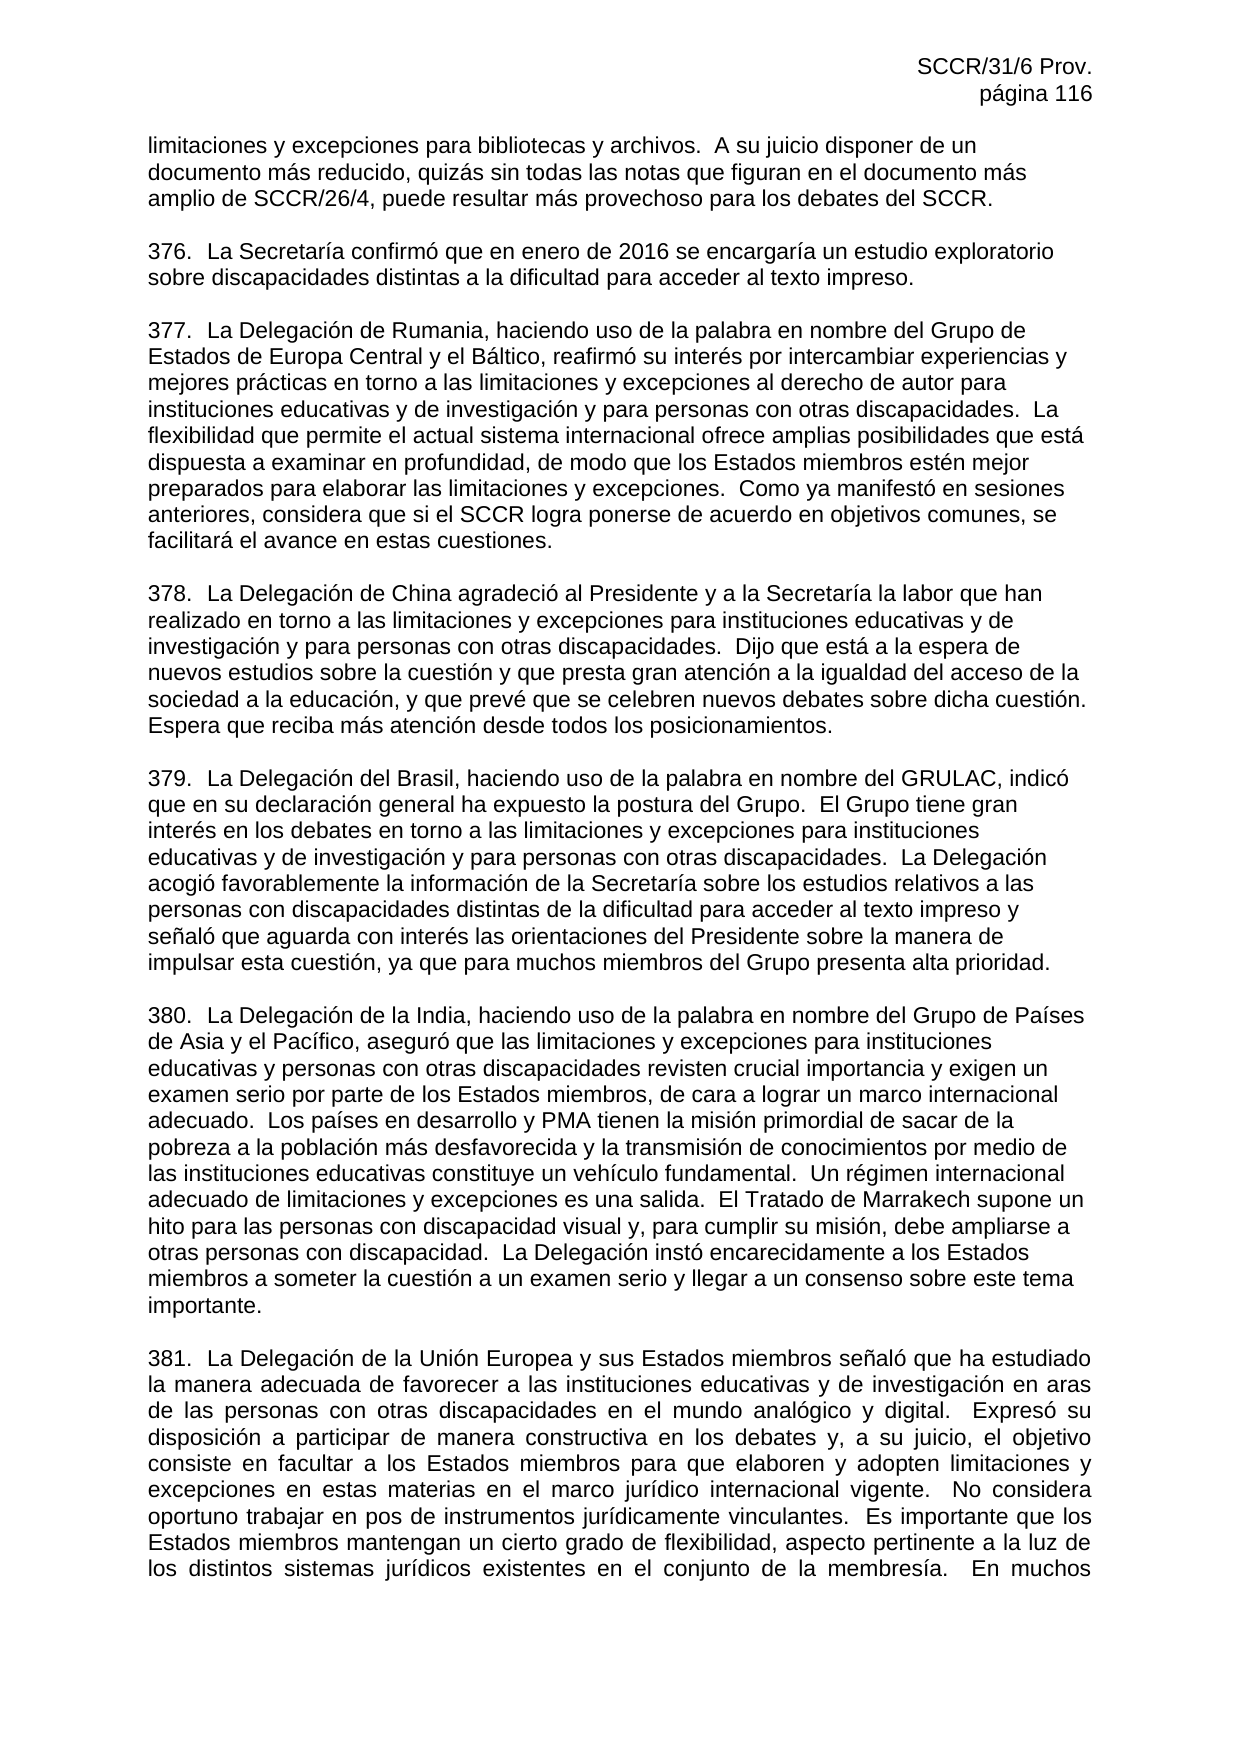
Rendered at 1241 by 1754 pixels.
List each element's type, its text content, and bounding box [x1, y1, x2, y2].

list La Delegación de China agradeció al Presidente y a la Secretaría la labor que han realizado en torno a las limitaciones y excepciones para instituciones educativas y de investigación y para personas con otras discapacidades. Dijo que está a la espera de nuevos estudios sobre la cuestión y que presta gran atención a la igualdad del acceso de la sociedad a la educación, y que prevé que se celebren nuevos debates sobre dicha cuestión. Espera que reciba más atención desde todos los posicionamientos. [148, 580, 1092, 738]
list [148, 1344, 1092, 1582]
list La Delegación del Brasil, haciendo uso de la palabra en nombre del GRULAC, indicó que en su declaración general ha expuesto la postura del Grupo. El Grupo tiene gran interés en los debates en torno a las limitaciones y excepciones para instituciones educativas y de investigación y para personas con otras discapacidades. La Delegación acogió favorablemente la información de la Secretaría sobre los estudios relativos a las personas con discapacidades distintas de la dificultad para acceder al texto impreso y señaló que aguarda con interés las orientaciones del Presidente sobre la manera de impulsar esta cuestión, ya que para muchos miembros del Grupo presenta alta prioridad. [148, 765, 1092, 976]
list La Delegación de la India, haciendo uso de la palabra en nombre del Grupo de Países de Asia y el Pacífico, aseguró que las limitaciones y excepciones para instituciones educativas y personas con otras discapacidades revisten crucial importancia y exigen un examen serio por parte de los Estados miembros, de cara a lograr un marco internacional adecuado. Los países en desarrollo y PMA tienen la misión primordial de sacar de la pobreza a la población más desfavorecida y la transmisión de conocimientos por medio de las instituciones educativas constituye un vehículo fundamental. Un régimen internacional adecuado de limitaciones y excepciones es una salida. El Tratado de Marrakech supone un hito para las personas con discapacidad visual y, para cumplir su misión, debe ampliarse a otras personas con discapacidad. La Delegación instó encarecidamente a los Estados miembros a someter la cuestión a un examen serio y llegar a un consenso sobre este tema importante. [148, 1002, 1092, 1318]
list La Secretaría confirmó que en enero de 2016 se encargaría un estudio exploratorio sobre discapacidades distintas a la dificultad para acceder al texto impreso. [148, 238, 1092, 290]
list La Delegación de Rumania, haciendo uso de la palabra en nombre del Grupo de Estados de Europa Central y el Báltico, reafirmó su interés por intercambiar experiencias y mejores prácticas en torno a las limitaciones y excepciones al derecho de autor para instituciones educativas y de investigación y para personas con otras discapacidades. La flexibilidad que permite el actual sistema internacional ofrece amplias posibilidades que está dispuesta a examinar en profundidad, de modo que los Estados miembros estén mejor preparados para elaborar las limitaciones y excepciones. Como ya manifestó en sesiones anteriores, considera que si el SCCR logra ponerse de acuerdo en objetivos comunes, se facilitará el avance en estas cuestiones. [148, 317, 1092, 554]
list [148, 132, 1092, 211]
